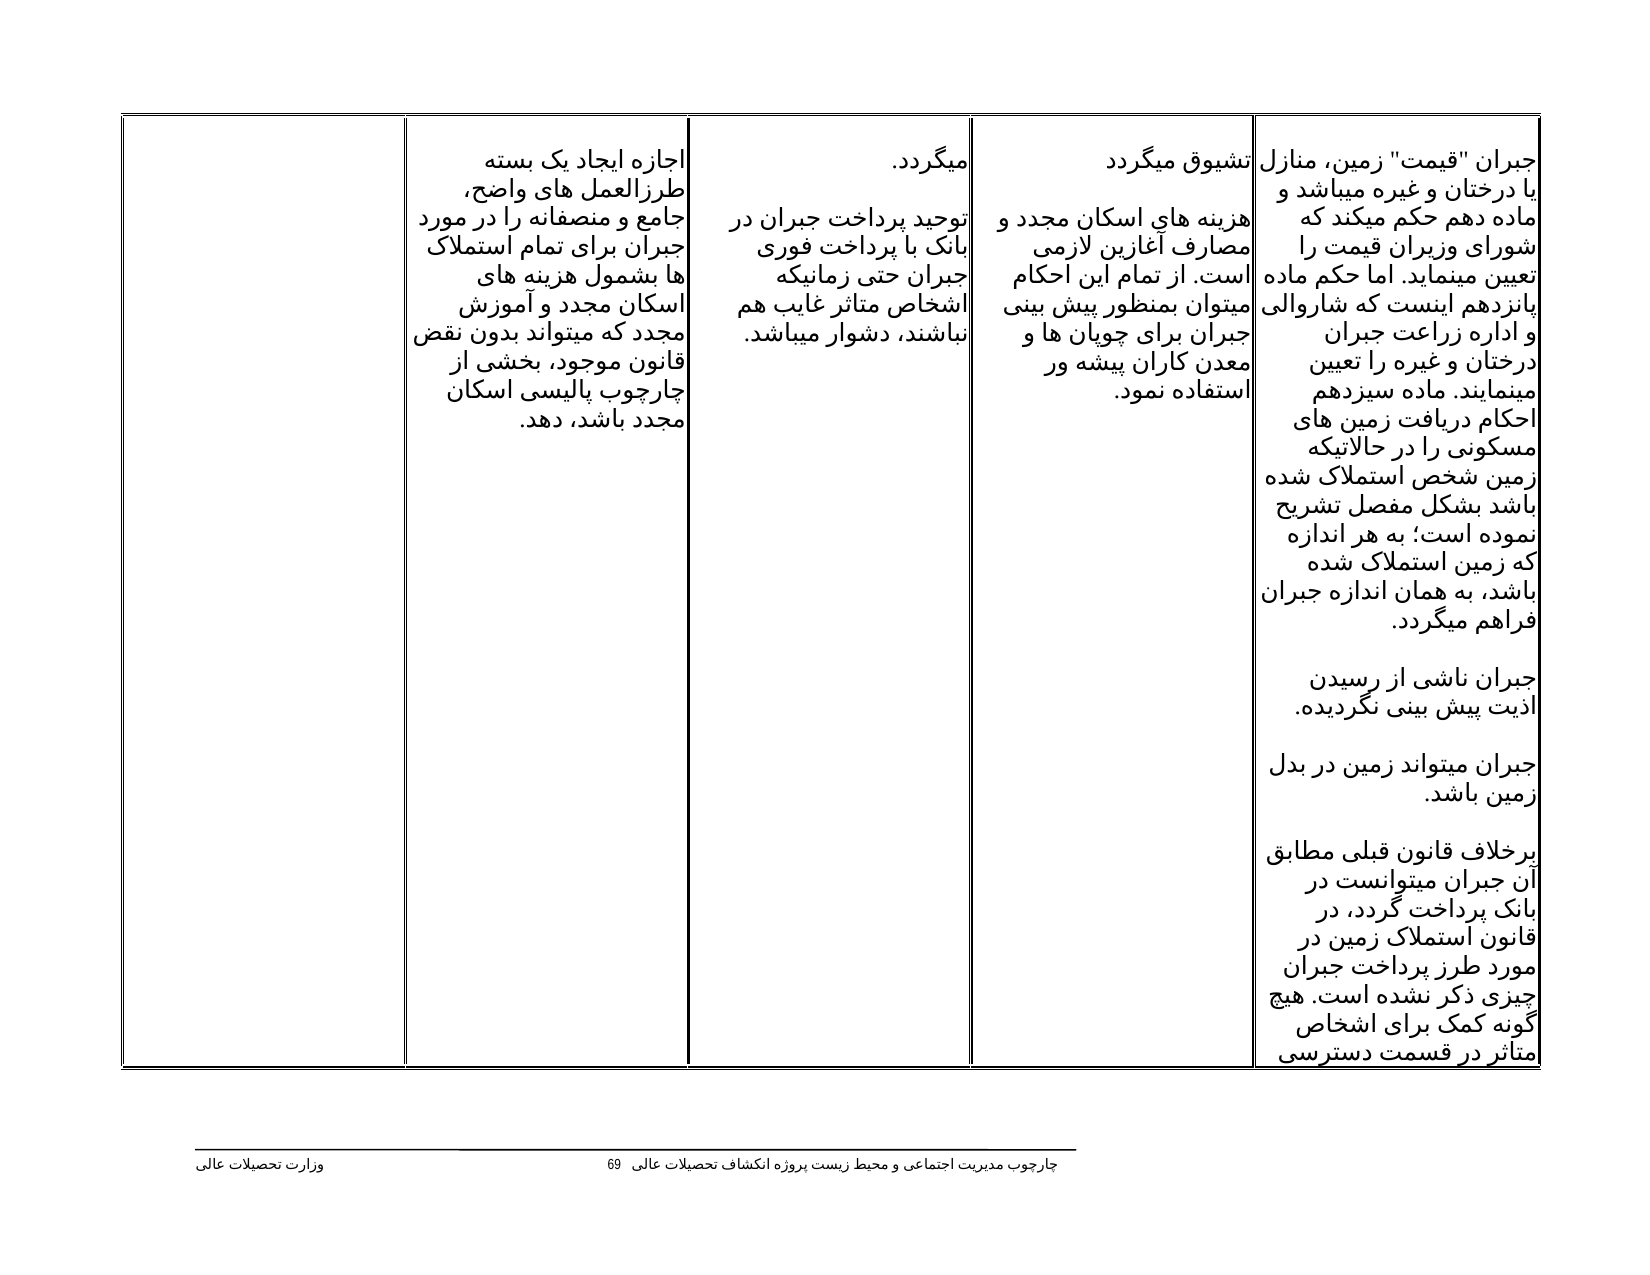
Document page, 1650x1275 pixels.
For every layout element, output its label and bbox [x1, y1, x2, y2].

table_cell [688, 114, 971, 1066]
table_cell [122, 114, 405, 1066]
table_cell [405, 114, 688, 1066]
table_cell [1256, 116, 1539, 1066]
table_cell [971, 116, 1252, 1066]
